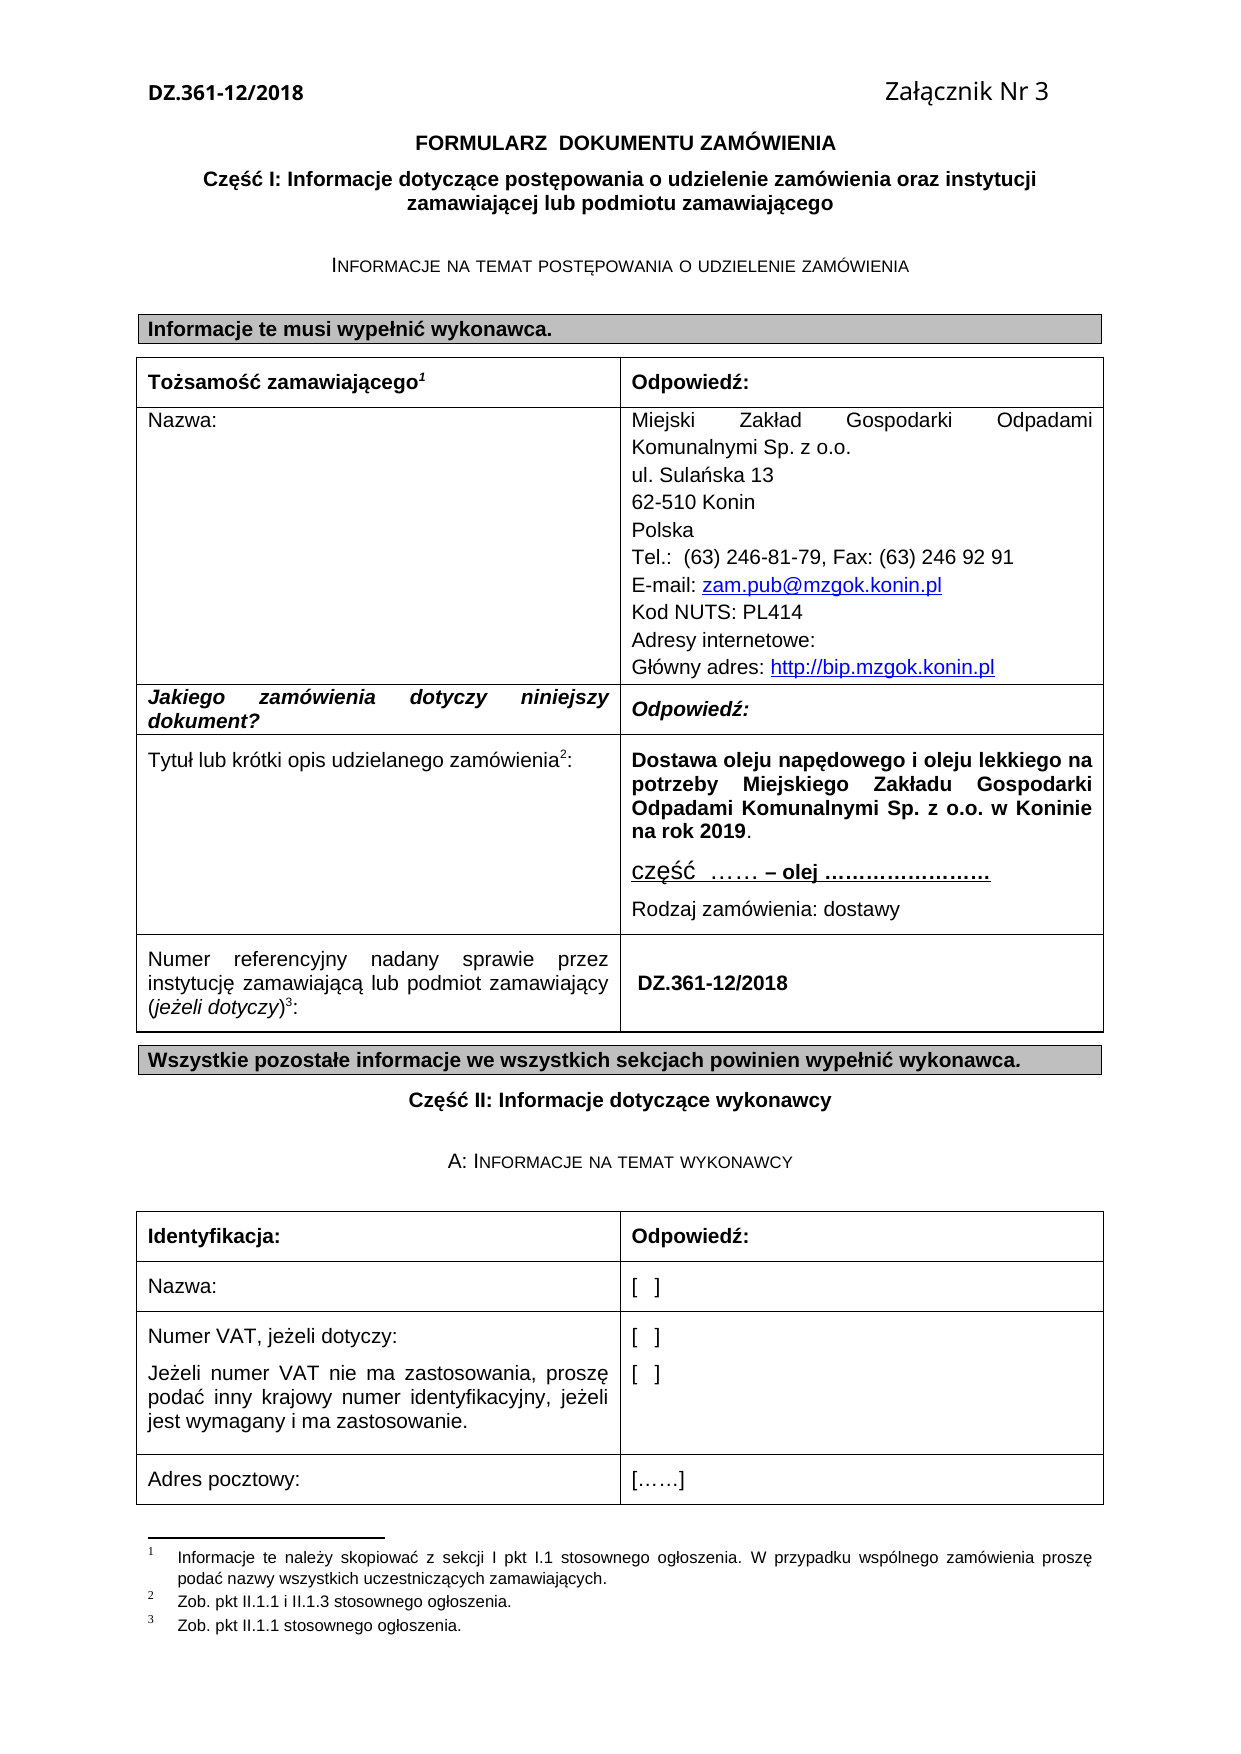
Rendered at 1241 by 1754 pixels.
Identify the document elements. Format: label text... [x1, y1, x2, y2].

table_cell Adres pocztowy: [137, 1455, 620, 1503]
title A: Informacje na temat wykonawcy [148, 1149, 1093, 1173]
title Część II: Informacje dotyczące wykonawcy [148, 1088, 1093, 1112]
table_header Odpowiedź: [621, 358, 1103, 407]
table_cell Numer referencyjny nadany sprawie przez instytucję zamawiającą lub podmiot zamawiający (jeżeli dotyczy): [137, 935, 620, 1031]
table_cell Odpowiedź: [621, 685, 1103, 734]
table_header Odpowiedź: [621, 1212, 1103, 1261]
table_cell Miejski Zakład Gospodarki Odpadami Komunalnymi Sp. z o.o. ul. Sulańska 13 62-510 Konin Polska Tel.: (63) 246-81-79, Fax: (63) 246 92 91 E-mail: zam.pub@mzgok.konin.pl Kod NUTS: PL414 Adresy internetowe: Główny adres: http://bip.mzgok.konin.pl [621, 408, 1103, 683]
table_header Tożsamość zamawiającego [137, 358, 620, 407]
table_cell Nazwa: [137, 408, 620, 683]
table_cell Tytuł lub krótki opis udzielanego zamówienia: [137, 735, 620, 933]
table_cell [……] [621, 1455, 1103, 1503]
table_cell [ ] [ ] [621, 1312, 1103, 1453]
table_header Identyfikacja: [137, 1212, 620, 1261]
table_cell DZ.361-12/2018 [621, 935, 1103, 1031]
table_cell Jakiego zamówienia dotyczy niniejszy dokument? [137, 685, 620, 734]
text formularz dokumentu zamówienia [148, 131, 1093, 154]
table_cell [ ] [621, 1262, 1103, 1311]
text Wszystkie pozostałe informacje we wszystkich sekcjach powinien wypełnić wykonawca. [139, 1046, 1101, 1074]
text Informacje te musi wypełnić wykonawca. [139, 315, 1101, 343]
table_cell Nazwa: [137, 1262, 620, 1311]
title Część I: Informacje dotyczące postępowania o udzielenie zamówienia oraz instytucji zamawiającej lub podmiotu zamawiającego [148, 167, 1093, 215]
table_cell Numer VAT, jeżeli dotyczy: Jeżeli numer VAT nie ma zastosowania, proszę podać inny krajowy numer identyfikacyjny, jeżeli jest wymagany i ma zastosowanie. [137, 1312, 620, 1453]
table_cell Dostawa oleju napędowego i oleju lekkiego na potrzeby Miejskiego Zakładu Gospodarki Odpadami Komunalnymi Sp. z o.o. w Koninie na rok 2019. część …… – olej …………………… Rodzaj zamówienia: dostawy [621, 735, 1103, 933]
title Informacje na temat postępowania o udzielenie zamówienia [148, 252, 1093, 276]
